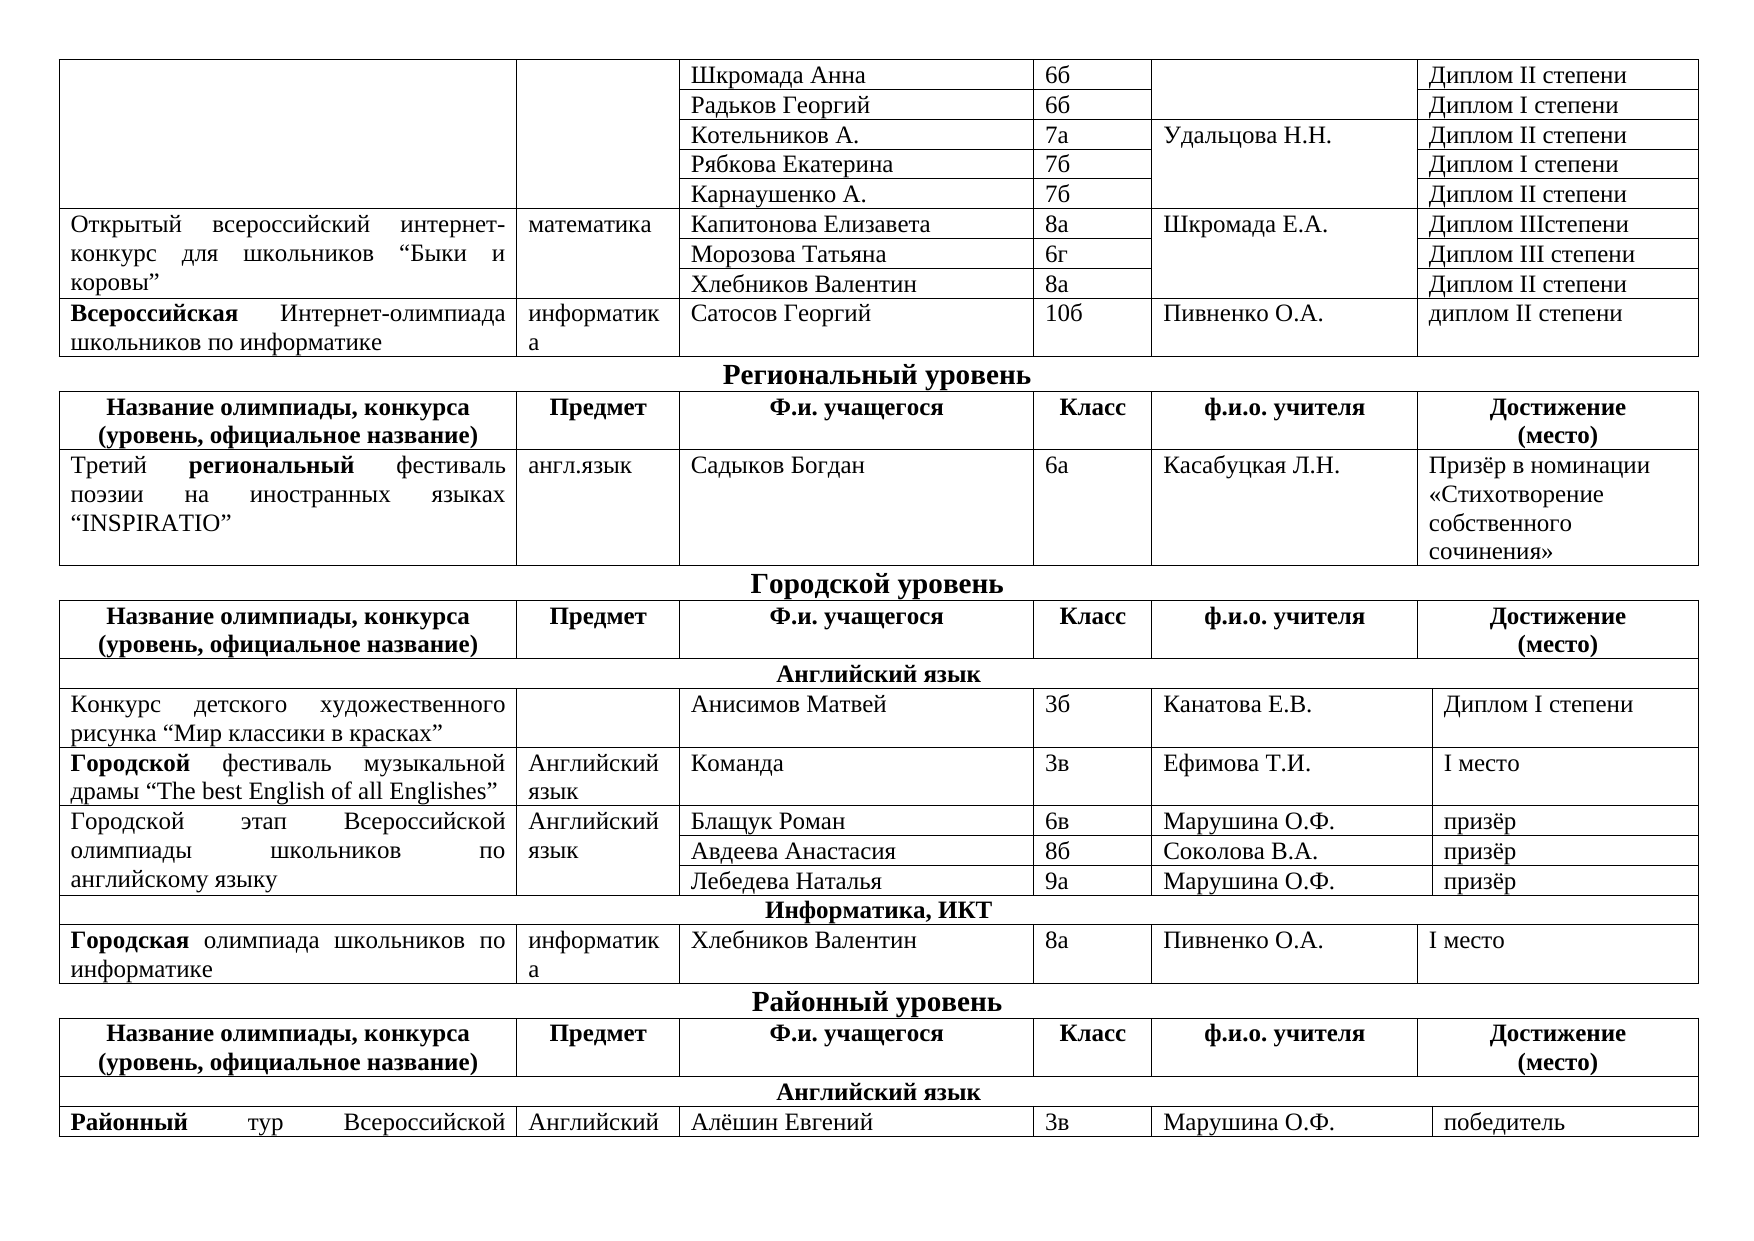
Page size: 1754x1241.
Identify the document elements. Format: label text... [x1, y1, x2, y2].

table_cell Пивненко О.А. [1152, 925, 1417, 983]
table_cell Марушина О.Ф. [1152, 866, 1432, 894]
table_cell Рябкова Екатерина [680, 150, 1033, 178]
table_header Класс [1034, 601, 1151, 658]
table_cell Шкромада Анна [680, 60, 1033, 89]
table_cell Морозова Татьяна [680, 239, 1033, 268]
table_cell Хлебников Валентин [680, 269, 1033, 297]
table_cell победитель [1433, 1107, 1698, 1136]
table_cell Касабуцкая Л.Н. [1152, 450, 1417, 565]
table_cell Капитонова Елизавета [680, 209, 1033, 238]
table_header Предмет [517, 392, 679, 449]
table_cell Призёр в номинации «Стихотворение собственного сочинения» [1418, 450, 1698, 565]
table_cell Блащук Роман [680, 806, 1033, 835]
table_cell Котельников А. [680, 120, 1033, 148]
table_cell Алёшин Евгений [680, 1107, 1033, 1136]
table_header Ф.и. учащегося [680, 392, 1033, 449]
table_header Класс [1034, 1019, 1151, 1076]
table_cell Ефимова Т.И. [1152, 748, 1432, 805]
table_cell Марушина О.Ф. [1152, 806, 1432, 835]
table_header Ф.и. учащегося [680, 601, 1033, 658]
table_cell Диплом I степени [1418, 150, 1698, 178]
table_cell 8а [1034, 269, 1151, 297]
table_header Предмет [517, 601, 679, 658]
table_cell Третий региональный фестиваль поэзии на иностранных языках “INSPIRATIO” [60, 450, 516, 565]
table_cell 6в [1034, 806, 1151, 835]
table_cell Диплом II степени [1418, 269, 1698, 297]
table_cell Диплом IIIстепени [1418, 209, 1698, 238]
table_cell Диплом I степени [1433, 689, 1698, 747]
table_cell I место [1418, 925, 1698, 983]
table_cell Шкромада Е.А. [1152, 209, 1417, 297]
table_cell 10б [1034, 299, 1151, 356]
table_cell Пивненко О.А. [1152, 299, 1417, 356]
table_cell 8а [1034, 209, 1151, 238]
table_cell Диплом II степени [1418, 120, 1698, 148]
table_cell англ.язык [517, 450, 679, 565]
table_header Класс [1034, 392, 1151, 449]
table_cell 6а [1034, 450, 1151, 565]
table_cell информатика [517, 299, 679, 356]
table_cell Городская олимпиада школьников по информатике [60, 925, 516, 983]
table_header Название олимпиады, конкурса (уровень, официальное название) [60, 392, 516, 449]
table_cell математика [517, 209, 679, 297]
table_cell 6б [1034, 60, 1151, 89]
table_cell Анисимов Матвей [680, 689, 1033, 747]
table_cell 7б [1034, 179, 1151, 208]
table_cell Диплом III степени [1418, 239, 1698, 268]
table_cell Авдеева Анастасия [680, 836, 1033, 865]
table_cell Английский язык [60, 1077, 1698, 1106]
table_header Достижение (место) [1418, 392, 1698, 449]
table_cell Конкурс детского художественного рисунка “Мир классики в красках” [60, 689, 516, 747]
table_cell Всероссийская Интернет-олимпиада школьников по информатике [60, 299, 516, 356]
table_cell Канатова Е.В. [1152, 689, 1432, 747]
table_cell Карнаушенко А. [680, 179, 1033, 208]
table_header Достижение (место) [1418, 601, 1698, 658]
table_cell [60, 1107, 516, 1136]
table_header Название олимпиады, конкурса (уровень, официальное название) [60, 601, 516, 658]
table_cell 8б [1034, 836, 1151, 865]
table_cell 9а [1034, 866, 1151, 894]
table_cell [517, 689, 679, 747]
table_cell Городской этап Всероссийской олимпиады школьников по английскому языку [60, 806, 516, 894]
table_header Ф.и. учащегося [680, 1019, 1033, 1076]
table_cell Английский язык [517, 806, 679, 894]
table_header Предмет [517, 1019, 679, 1076]
table_cell Диплом II степени [1418, 179, 1698, 208]
table_header Достижение (место) [1418, 1019, 1698, 1076]
table_cell призёр [1433, 836, 1698, 865]
table_cell Диплом I степени [1418, 90, 1698, 119]
table_cell Сатосов Георгий [680, 299, 1033, 356]
table_cell I место [1433, 748, 1698, 805]
text Районный уровень [118, 984, 1636, 1017]
table_cell Радьков Георгий [680, 90, 1033, 119]
table_header ф.и.о. учителя [1152, 601, 1417, 658]
table_cell диплом II степени [1418, 299, 1698, 356]
table_cell Команда [680, 748, 1033, 805]
table_cell 3в [1034, 748, 1151, 805]
table_cell Диплом II степени [1418, 60, 1698, 89]
table_cell Соколова В.А. [1152, 836, 1432, 865]
table_header ф.и.о. учителя [1152, 1019, 1417, 1076]
table_cell 8а [1034, 925, 1151, 983]
table_cell 3б [1034, 689, 1151, 747]
table_cell 3в [1034, 1107, 1151, 1136]
table_cell Английский язык [60, 659, 1698, 688]
table_cell Открытый всероссийский интернет-конкурс для школьников “Быки и коровы” [60, 209, 516, 297]
table_cell Хлебников Валентин [680, 925, 1033, 983]
text Городской уровень [118, 566, 1636, 600]
table_cell призёр [1433, 866, 1698, 894]
table_cell Информатика, ИКТ [60, 896, 1698, 924]
table_cell Лебедева Наталья [680, 866, 1033, 894]
table_cell призёр [1433, 806, 1698, 835]
table_cell информатика [517, 925, 679, 983]
table_cell 7б [1034, 150, 1151, 178]
table_cell Английский язык [517, 1107, 679, 1136]
table_cell Садыков Богдан [680, 450, 1033, 565]
table_cell Городской фестиваль музыкальной драмы “The best English of all Englishes” [60, 748, 516, 805]
table_header ф.и.о. учителя [1152, 392, 1417, 449]
text Региональный уровень [118, 357, 1636, 391]
table_cell Удальцова Н.Н. [1152, 120, 1417, 208]
table_cell Марушина О.Ф. [1152, 1107, 1432, 1136]
table_cell 6б [1034, 90, 1151, 119]
table_header Название олимпиады, конкурса (уровень, официальное название) [60, 1019, 516, 1076]
table_cell 6г [1034, 239, 1151, 268]
table_cell 7а [1034, 120, 1151, 148]
table_cell Английский язык [517, 748, 679, 805]
